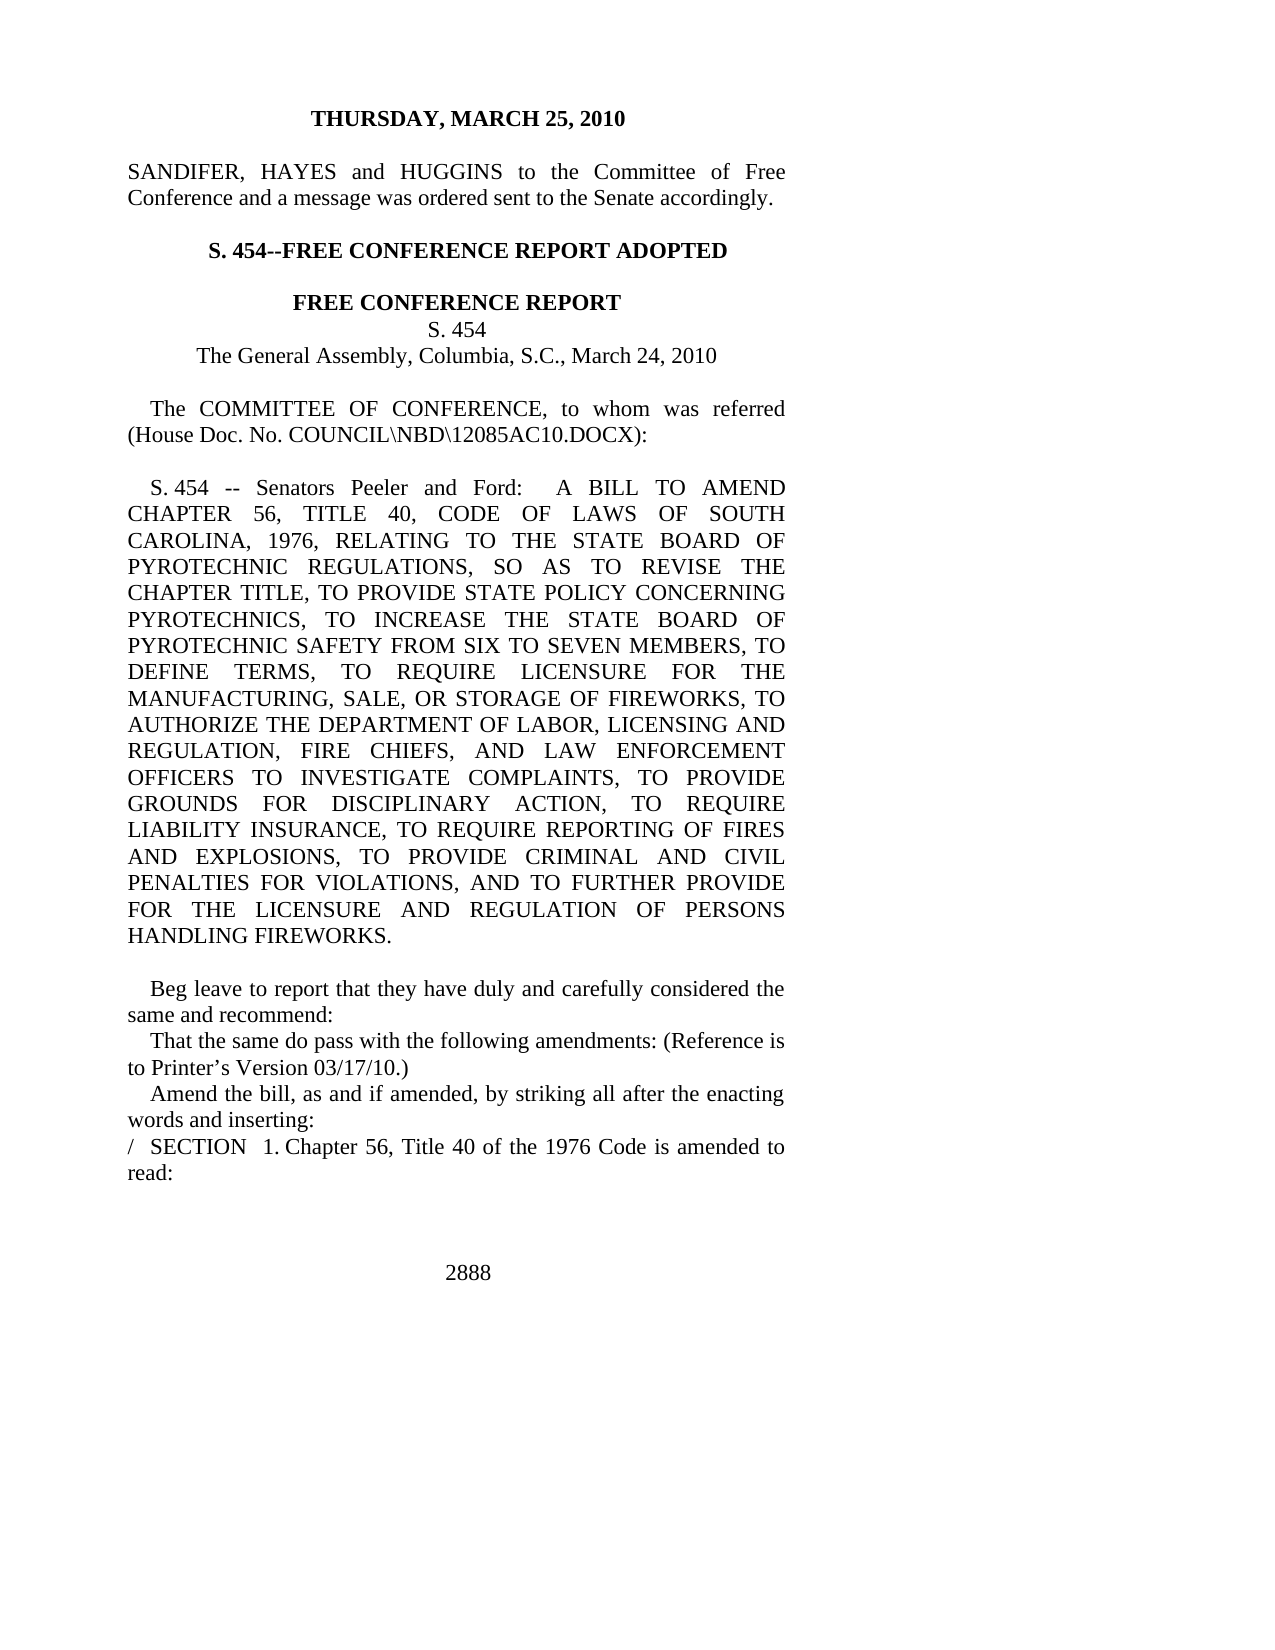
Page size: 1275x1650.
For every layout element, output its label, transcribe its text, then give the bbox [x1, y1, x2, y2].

text The General Assembly, Columbia, S.C., March 24, 2010 [127, 342, 786, 368]
text FREE CONFERENCE REPORT [127, 289, 786, 316]
text / SECTION 1. Chapter 56, Title 40 of the 1976 Code is amended to read: [127, 1133, 786, 1186]
text Beg leave to report that they have duly and carefully considered the same and recommend: [127, 975, 786, 1027]
text S. 454--FREE CONFERENCE REPORT ADOPTED [127, 237, 786, 263]
text The COMMITTEE OF CONFERENCE, to whom was referred (House Doc. No. COUNCIL\NBD\12085AC10.DOCX): [127, 395, 786, 448]
text Amend the bill, as and if amended, by striking all after the enacting words and inserting: [127, 1080, 786, 1133]
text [127, 158, 786, 210]
text S. 454 [127, 316, 786, 342]
text That the same do pass with the following amendments: (Reference is to Printer’s Version 03/17/10.) [127, 1027, 786, 1080]
text S. 454 -- Senators Peeler and Ford: A BILL TO AMEND CHAPTER 56, TITLE 40, CODE OF LAWS OF SOUTH CAROLINA, 1976, RELATING TO THE STATE BOARD OF PYROTECHNIC REGULATIONS, SO AS TO REVISE THE CHAPTER TITLE, TO PROVIDE STATE POLICY CONCERNING PYROTECHNICS, TO INCREASE THE STATE BOARD OF PYROTECHNIC SAFETY FROM SIX TO SEVEN MEMBERS, TO DEFINE TERMS, TO REQUIRE LICENSURE FOR THE MANUFACTURING, SALE, OR STORAGE OF FIREWORKS, TO AUTHORIZE THE DEPARTMENT OF LABOR, LICENSING AND REGULATION, FIRE CHIEFS, AND LAW ENFORCEMENT OFFICERS TO INVESTIGATE COMPLAINTS, TO PROVIDE GROUNDS FOR DISCIPLINARY ACTION, TO REQUIRE LIABILITY INSURANCE, TO REQUIRE REPORTING OF FIRES AND EXPLOSIONS, TO PROVIDE CRIMINAL AND CIVIL PENALTIES FOR VIOLATIONS, AND TO FURTHER PROVIDE FOR THE LICENSURE AND REGULATION OF PERSONS HANDLING FIREWORKS. [127, 474, 786, 948]
